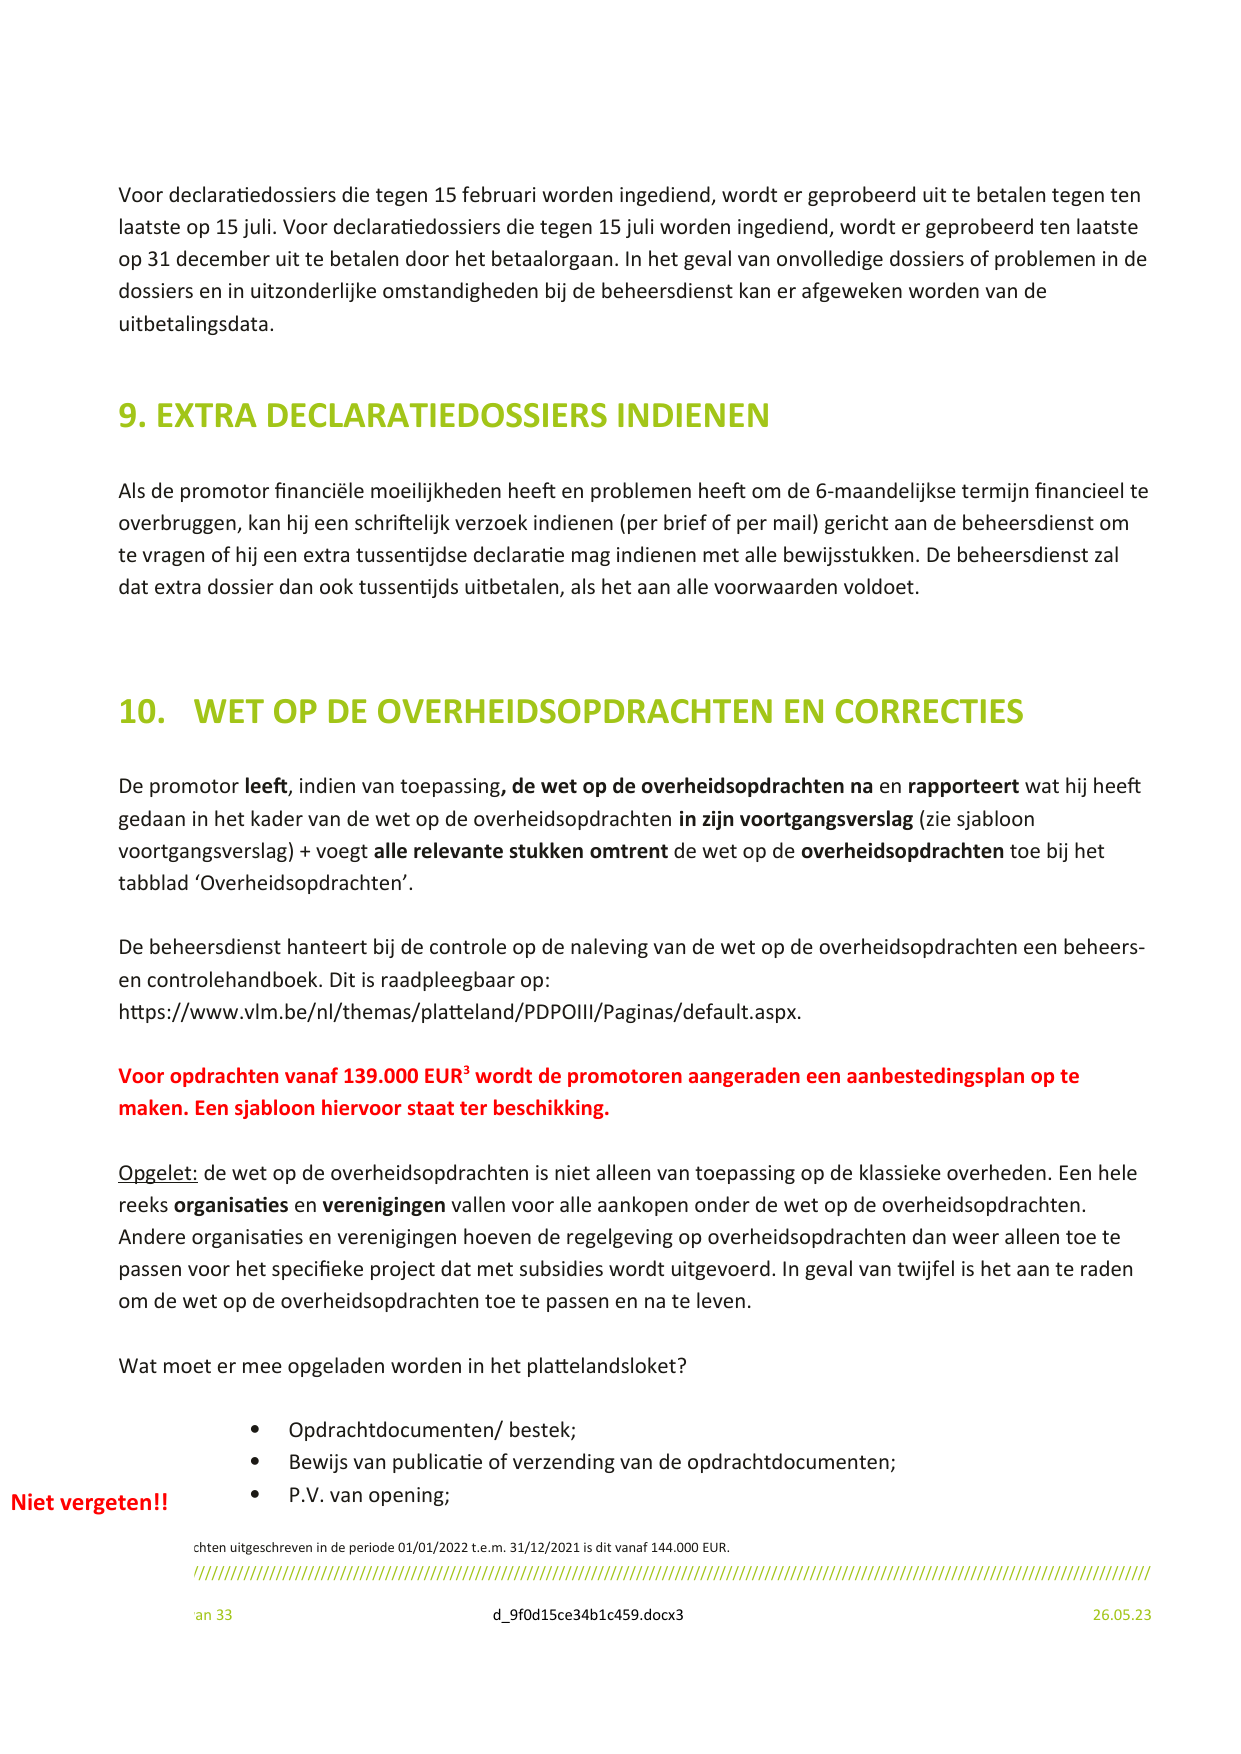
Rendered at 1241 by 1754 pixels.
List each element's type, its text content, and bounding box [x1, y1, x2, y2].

list De promotor leeft, indien van toepassing, de wet op de overheidsopdrachten na en rapporteert wat hij heeft gedaan in het kader van de wet op de overheidsopdrachten in zijn voortgangsverslag (zie sjabloon voortgangsverslag) + voegt alle relevante stukken omtrent de wet op de overheidsopdrachten toe bij het tabblad ‘Overheidsopdrachten’. [118, 772, 1152, 896]
list Voor opdrachten vanaf 139.000 EUR wordt de promotoren aangeraden een aanbestedingsplan op te maken. Een sjabloon hiervoor staat ter beschikking. [118, 1061, 1152, 1121]
list Bewijs van publicatie of verzending van de opdrachtdocumenten; [195, 1447, 1152, 1476]
text Als de promotor financiële moeilijkheden heeft en problemen heeft om de 6-maandelijkse termijn financieel te overbruggen, kan hij een schriftelijk verzoek indienen (per brief of per mail) gericht aan de beheersdienst om te vragen of hij een extra tussentijdse declaratie mag indienen met alle bewijsstukken. De beheersdienst zal dat extra dossier dan ook tussentijds uitbetalen, als het aan alle voorwaarden voldoet. [118, 476, 1152, 600]
list De beheersdienst hanteert bij de controle op de naleving van de wet op de overheidsopdrachten een beheers- en controlehandboek. Dit is raadpleegbaar op: https://www.vlm.be/nl/themas/platteland/PDPOIII/Paginas/default.aspx. [118, 932, 1152, 1025]
subtitle WET OP DE OVERHEIDSOPDRACHTEN en correcties [118, 687, 1152, 732]
subtitle EXTRA DECLARATIEDOSSIERS INDIENEN [118, 391, 1152, 437]
text Voor declaratiedossiers die tegen 15 februari worden ingediend, wordt er geprobeerd uit te betalen tegen ten laatste op 15 juli. Voor declaratiedossiers die tegen 15 juli worden ingediend, wordt er geprobeerd ten laatste op 31 december uit te betalen door het betaalorgaan. In het geval van onvolledige dossiers of problemen in de dossiers en in uitzonderlijke omstandigheden bij de beheersdienst kan er afgeweken worden van de uitbetalingsdata. [118, 180, 1152, 337]
list P.V. van opening; [195, 1480, 1152, 1508]
text Wat moet er mee opgeladen worden in het plattelandsloket? [118, 1351, 1152, 1379]
text Opgelet: de wet op de overheidsopdrachten is niet alleen van toepassing op de klassieke overheden. Een hele reeks organisaties en verenigingen vallen voor alle aankopen onder de wet op de overheidsopdrachten. Andere organisaties en verenigingen hoeven de regelgeving op overheidsopdrachten dan weer alleen toe te passen voor het specifieke project dat met subsidies wordt uitgevoerd. In geval van twijfel is het aan te raden om de wet op de overheidsopdrachten toe te passen en na te leven. [118, 1158, 1152, 1314]
list Opdrachtdocumenten/ bestek; [156, 1415, 1152, 1443]
